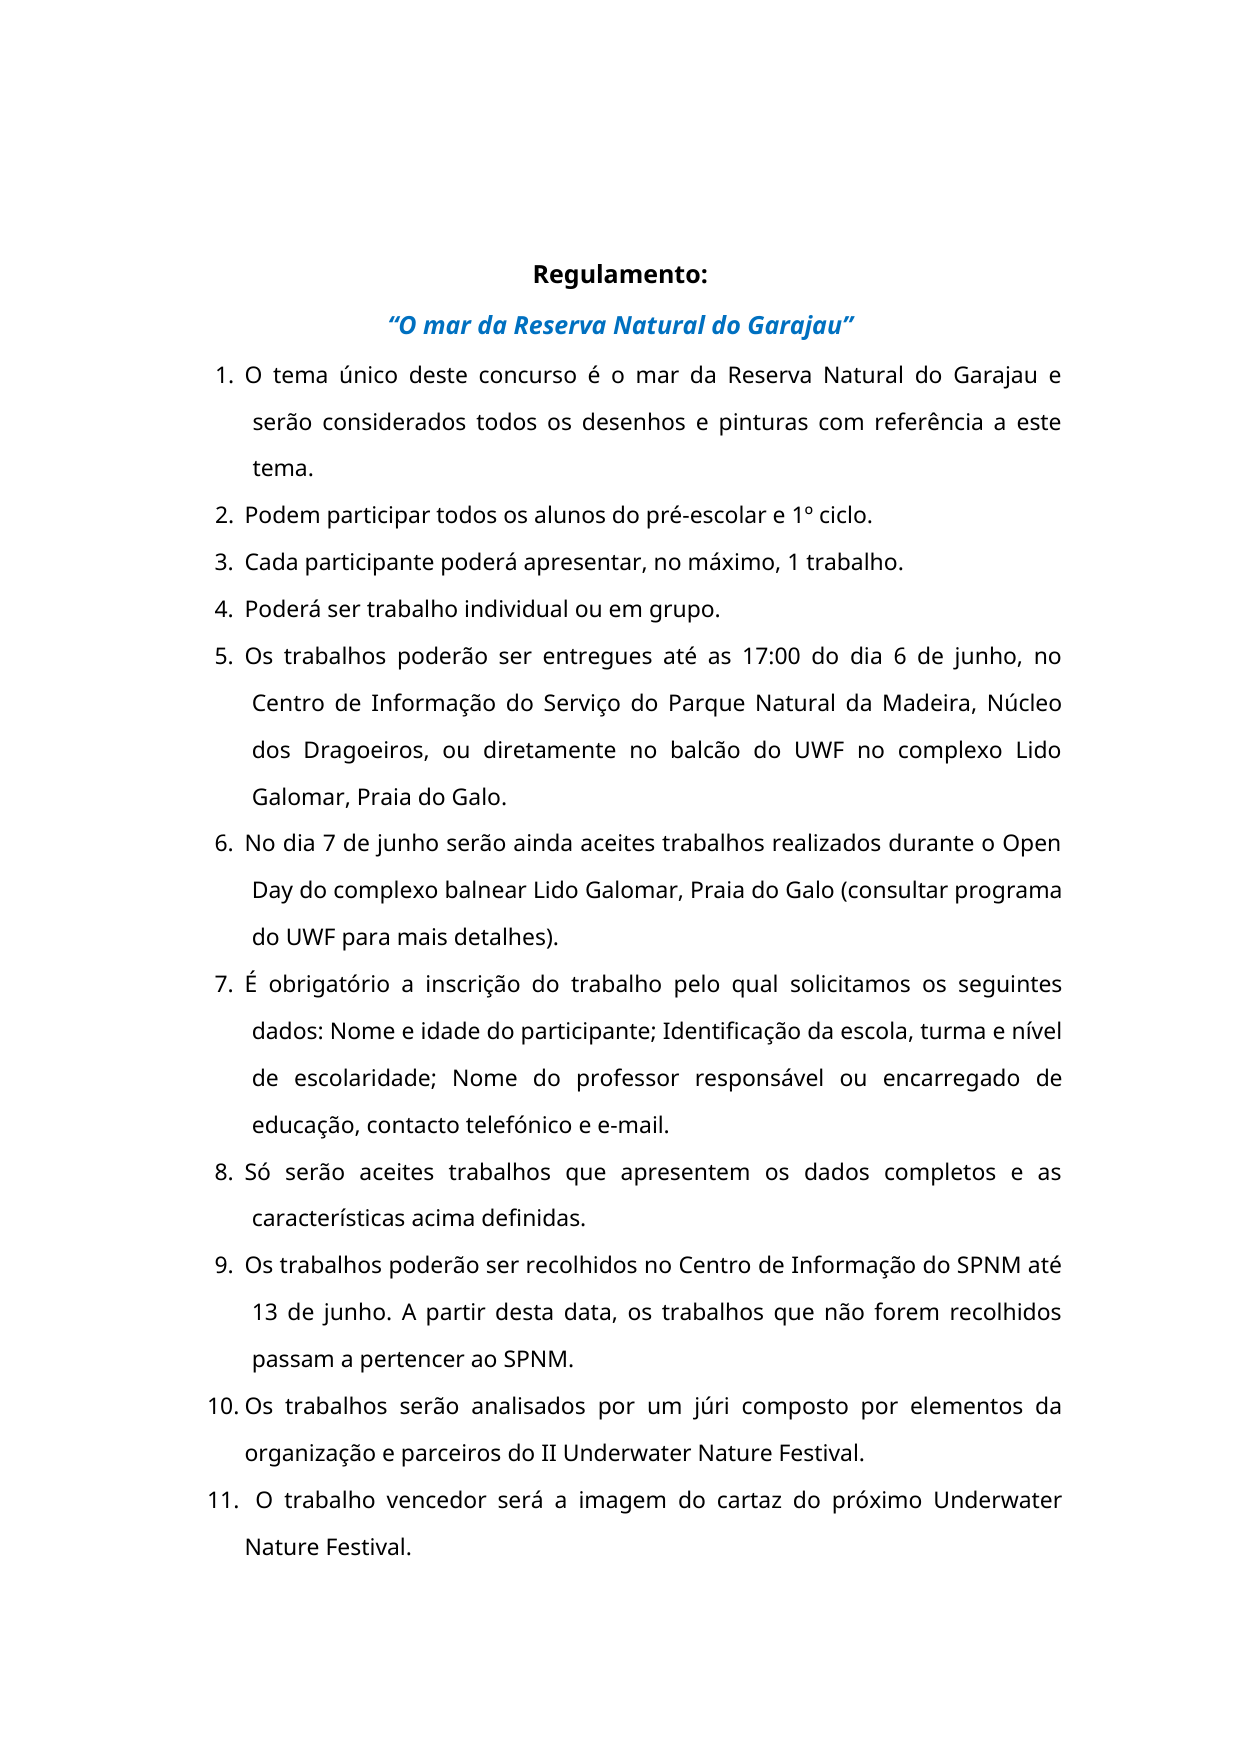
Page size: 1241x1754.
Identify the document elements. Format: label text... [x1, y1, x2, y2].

text Regulamento: [177, 257, 1063, 291]
list Podem participar todos os alunos do pré-escolar e 1º ciclo. [215, 499, 1063, 531]
list Os trabalhos poderão ser recolhidos no Centro de Informação do SPNM até 13 de junho. A partir desta data, os trabalhos que não forem recolhidos passam a pertencer ao SPNM. [214, 1249, 1063, 1374]
list O tema único deste concurso é o mar da Reserva Natural do Garajau e serão considerados todos os desenhos e pinturas com referência a este tema. [215, 359, 1063, 484]
list Os trabalhos serão analisados por um júri composto por elementos da organização e parceiros do II Underwater Nature Festival. [207, 1390, 1063, 1468]
list No dia 7 de junho serão ainda aceites trabalhos realizados durante o Open Day do complexo balnear Lido Galomar, Praia do Galo (consultar programa do UWF para mais detalhes). [214, 827, 1063, 952]
list Poderá ser trabalho individual ou em grupo. [214, 593, 1063, 624]
list Os trabalhos poderão ser entregues até as 17:00 do dia 6 de junho, no Centro de Informação do Serviço do Parque Natural da Madeira, Núcleo dos Dragoeiros, ou diretamente no balcão do UWF no complexo Lido Galomar, Praia do Galo. [214, 640, 1063, 812]
list Só serão aceites trabalhos que apresentem os dados completos e as características acima definidas. [214, 1156, 1063, 1234]
list O trabalho vencedor será a imagem do cartaz do próximo Underwater Nature Festival. [207, 1484, 1063, 1562]
text “O mar da Reserva Natural do Garajau” [177, 308, 1063, 342]
list Cada participante poderá apresentar, no máximo, 1 trabalho. [214, 546, 1063, 577]
list É obrigatório a inscrição do trabalho pelo qual solicitamos os seguintes dados: Nome e idade do participante; Identificação da escola, turma e nível de escolaridade; Nome do professor responsável ou encarregado de educação, contacto telefónico e e-mail. [214, 968, 1063, 1140]
